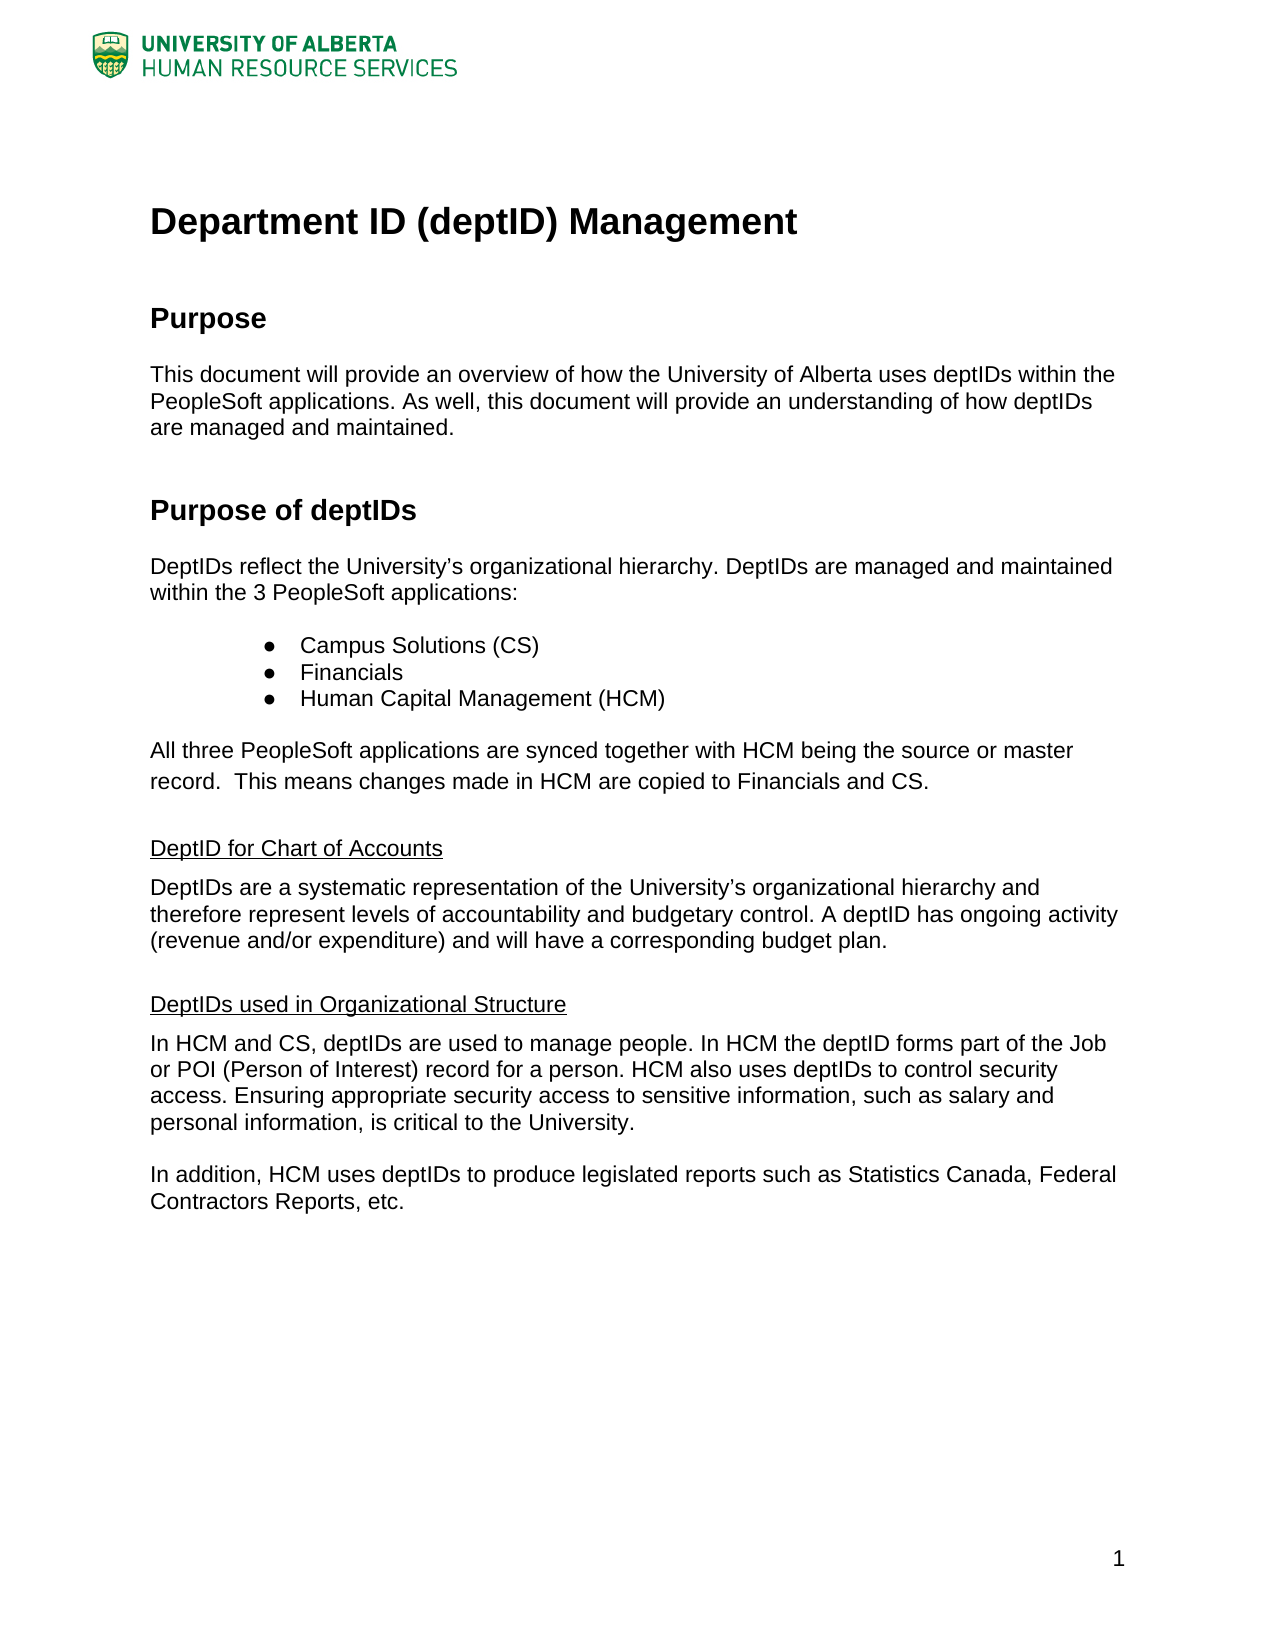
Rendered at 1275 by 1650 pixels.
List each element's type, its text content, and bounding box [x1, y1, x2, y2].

text In HCM and CS, deptIDs are used to manage people. In HCM the deptID forms part of the Job or POI (Person of Interest) record for a person. HCM also uses deptIDs to control security access. Ensuring appropriate security access to sensitive information, such as salary and personal information, is critical to the University. [150, 1030, 1125, 1135]
text In addition, HCM uses deptIDs to produce legislated reports such as Statistics Canada, Federal Contractors Reports, etc. [150, 1161, 1125, 1214]
picture [57, 0, 492, 112]
subtitle DeptIDs used in Organizational Structure [150, 991, 1125, 1017]
list Financials [262, 658, 1125, 685]
title Department ID (deptID) Management [150, 199, 1125, 242]
text This document will provide an overview of how the University of Alberta uses deptIDs within the PeopleSoft applications. As well, this document will provide an understanding of how deptIDs are managed and maintained. [150, 361, 1125, 440]
list Human Capital Management (HCM) [262, 685, 1125, 711]
text All three PeopleSoft applications are synced together with HCM being the source or master record. This means changes made in HCM are copied to Financials and CS. [150, 737, 1125, 794]
subtitle Purpose [150, 301, 1125, 335]
text DeptIDs are a systematic representation of the University’s organizational hierarchy and therefore represent levels of accountability and budgetary control. A deptID has ongoing activity (revenue and/or expenditure) and will have a corresponding budget plan. [150, 874, 1125, 953]
text DeptIDs reflect the University’s organizational hierarchy. DeptIDs are managed and maintained within the 3 PeopleSoft applications: [150, 553, 1125, 606]
subtitle Purpose of deptIDs [150, 493, 1125, 527]
subtitle DeptID for Chart of Accounts [150, 835, 1125, 862]
list Campus Solutions (CS) [262, 632, 1125, 658]
